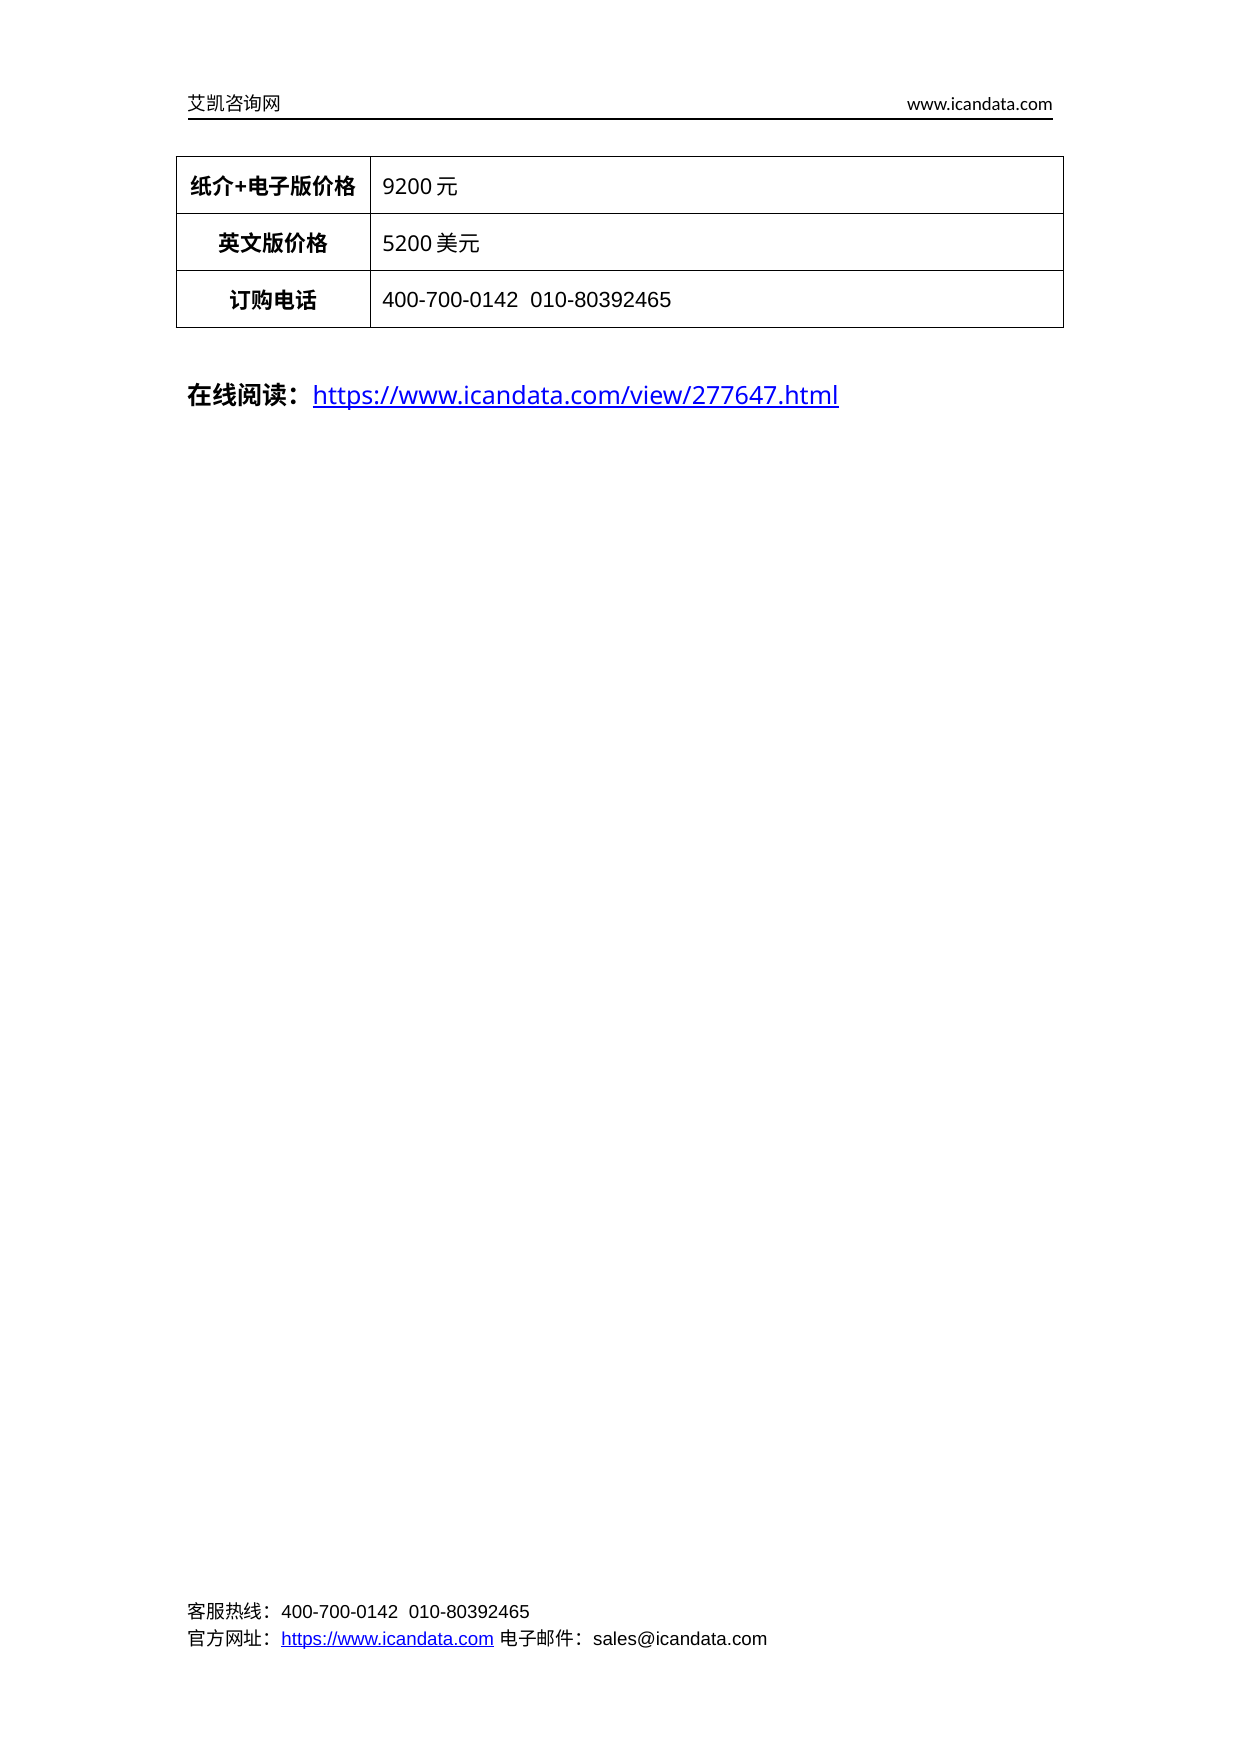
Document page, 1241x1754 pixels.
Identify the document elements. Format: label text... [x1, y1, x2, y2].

table_cell 9200元 [371, 157, 1063, 213]
text 在线阅读：https://www.icandata.com/view/277647.html [187, 361, 1053, 426]
table_cell 订购电话 [177, 271, 370, 327]
table_cell 5200美元 [371, 214, 1063, 270]
table_cell 400-700-0142 010-80392465 [371, 271, 1063, 327]
table_cell 纸介+电子版价格 [177, 157, 370, 213]
table_cell 英文版价格 [177, 214, 370, 270]
